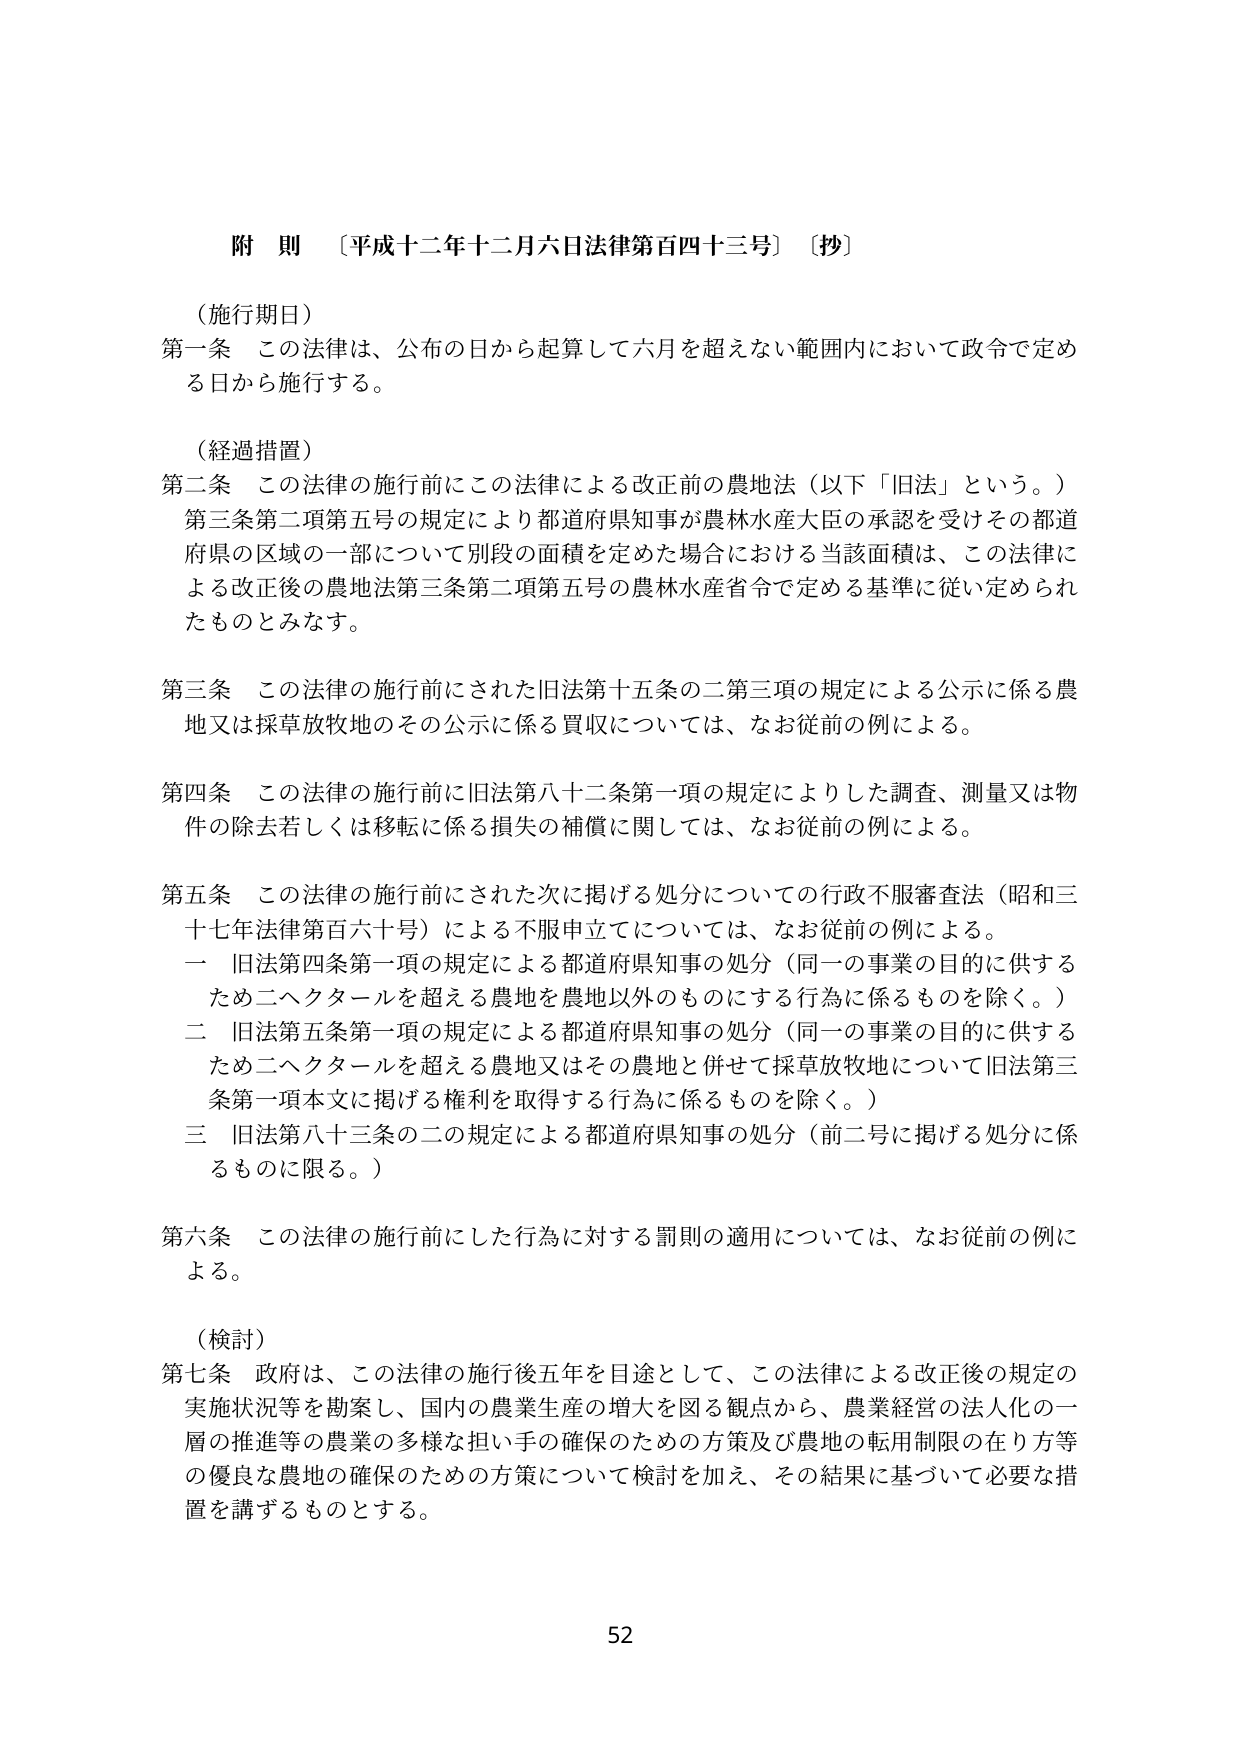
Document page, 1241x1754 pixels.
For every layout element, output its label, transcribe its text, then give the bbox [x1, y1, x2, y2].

text 二 旧法第五条第一項の規定による都道府県知事の処分（同一の事業の目的に供するため二ヘクタールを超える農地又はその農地と併せて採草放牧地について旧法第三条第一項本文に掲げる権利を取得する行為に係るものを除く。） [184, 1014, 1079, 1116]
text 第六条 この法律の施行前にした行為に対する罰則の適用については、なお従前の例による。 [161, 1219, 1079, 1287]
text （検討） [184, 1321, 1079, 1355]
text 一 旧法第四条第一項の規定による都道府県知事の処分（同一の事業の目的に供するため二ヘクタールを超える農地を農地以外のものにする行為に係るものを除く。） [184, 945, 1079, 1014]
text 三 旧法第八十三条の二の規定による都道府県知事の処分（前二号に掲げる処分に係るものに限る。） [184, 1116, 1079, 1184]
text 第二条 この法律の施行前にこの法律による改正前の農地法（以下「旧法」という。）第三条第二項第五号の規定により都道府県知事が農林水産大臣の承認を受けその都道府県の区域の一部について別段の面積を定めた場合における当該面積は、この法律による改正後の農地法第三条第二項第五号の農林水産省令で定める基準に従い定められたものとみなす。 [161, 467, 1079, 638]
text （経過措置） [184, 433, 1079, 467]
text 第五条 この法律の施行前にされた次に掲げる処分についての行政不服審査法（昭和三十七年法律第百六十号）による不服申立てについては、なお従前の例による。 [161, 877, 1079, 945]
text 附 則 〔平成十二年十二月六日法律第百四十三号〕〔抄〕 [230, 228, 1079, 262]
text （施行期日） [184, 296, 1079, 330]
text 第三条 この法律の施行前にされた旧法第十五条の二第三項の規定による公示に係る農地又は採草放牧地のその公示に係る買収については、なお従前の例による。 [161, 672, 1079, 740]
text 第一条 この法律は、公布の日から起算して六月を超えない範囲内において政令で定める日から施行する。 [161, 330, 1079, 399]
text 第七条 政府は、この法律の施行後五年を目途として、この法律による改正後の規定の実施状況等を勘案し、国内の農業生産の増大を図る観点から、農業経営の法人化の一層の推進等の農業の多様な担い手の確保のための方策及び農地の転用制限の在り方等の優良な農地の確保のための方策について検討を加え、その結果に基づいて必要な措置を講ずるものとする。 [161, 1355, 1079, 1526]
text 第四条 この法律の施行前に旧法第八十二条第一項の規定によりした調査、測量又は物件の除去若しくは移転に係る損失の補償に関しては、なお従前の例による。 [161, 774, 1079, 843]
